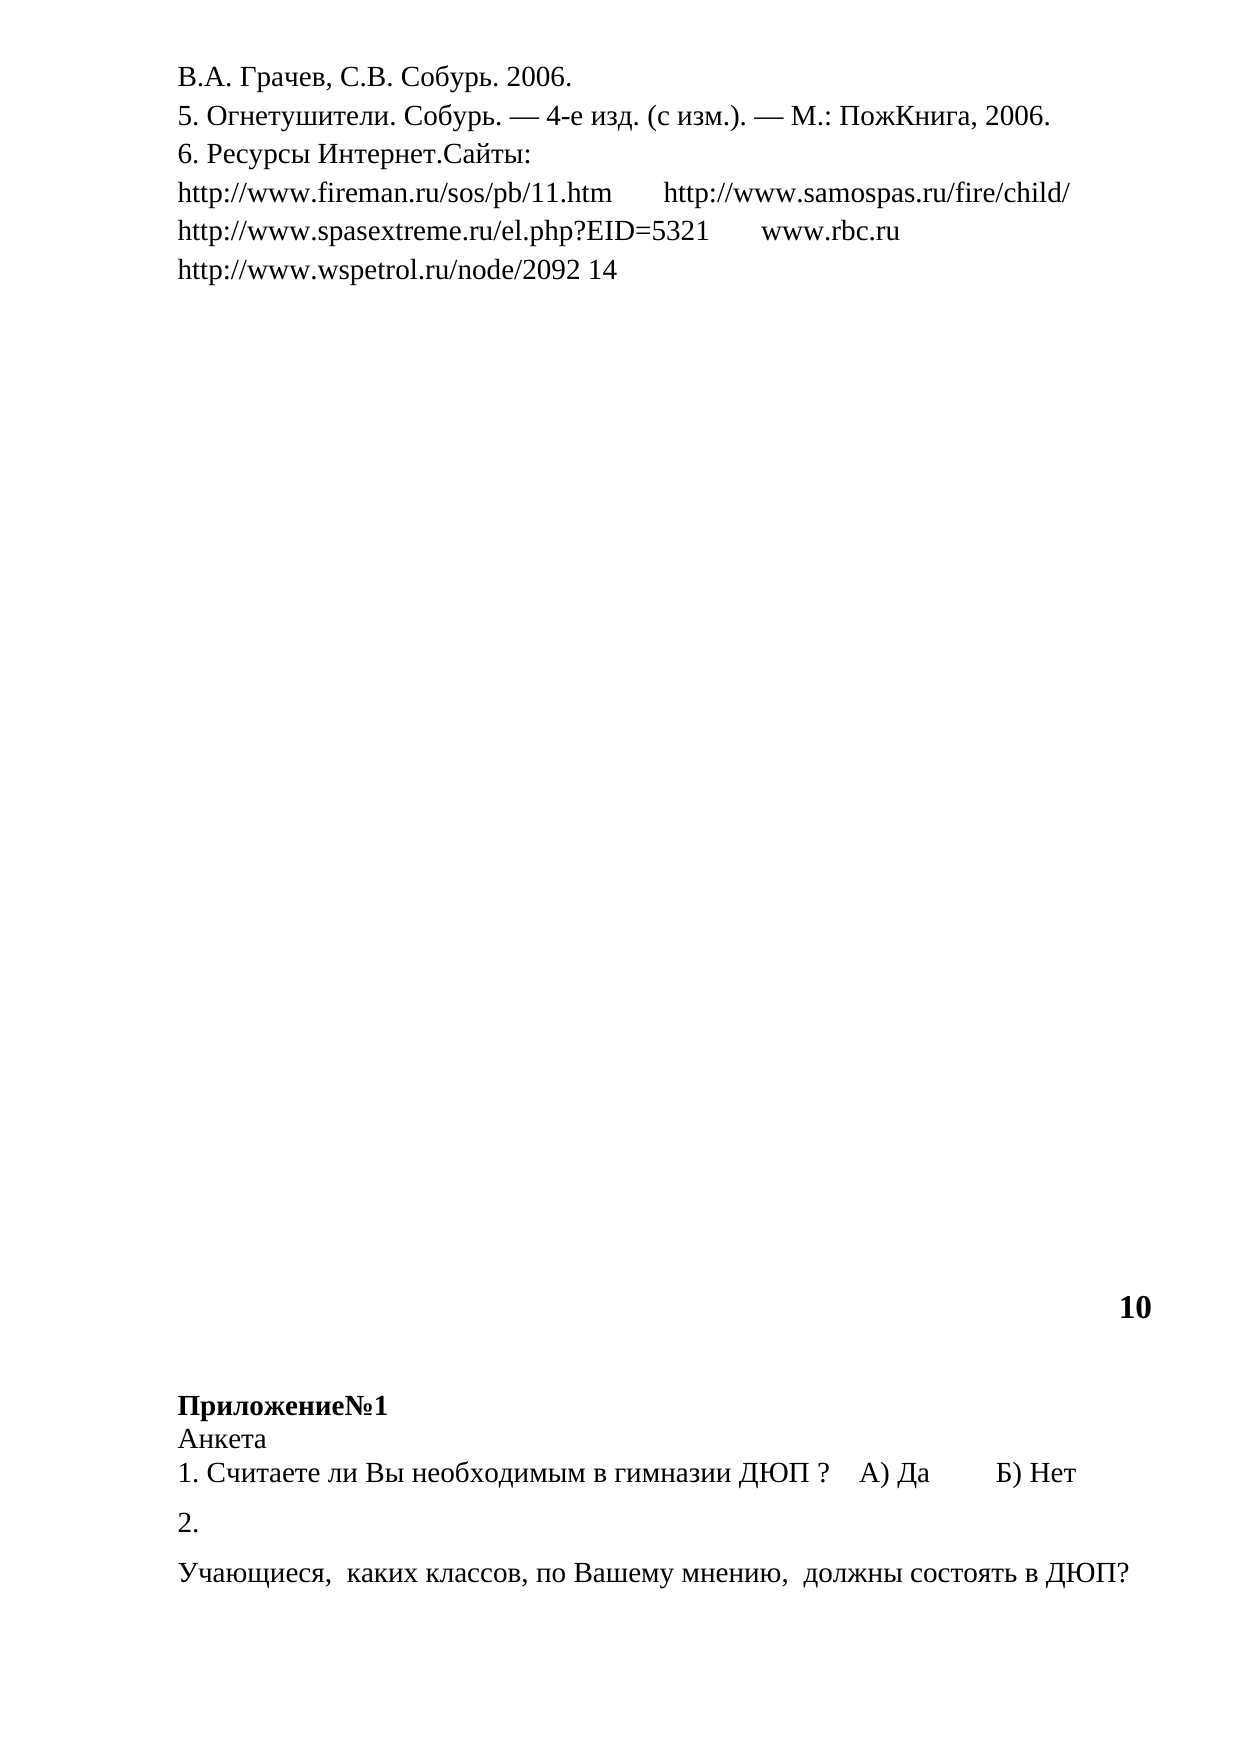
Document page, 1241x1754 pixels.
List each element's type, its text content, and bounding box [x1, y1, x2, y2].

text Анкета [177, 1421, 1152, 1455]
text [177, 1455, 1152, 1589]
text Приложение№1 [177, 1388, 1152, 1421]
text 10 [177, 1288, 1152, 1326]
text http://www.wspetrol.ru/node/2092 14 [177, 252, 1152, 285]
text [177, 59, 1152, 170]
text http://www.fireman.ru/sos/pb/11.htm http://www.samospas.ru/fire/child/ http://www.spasextreme.ru/el.php?EID=5321 www.rbc.ru [177, 175, 1152, 247]
